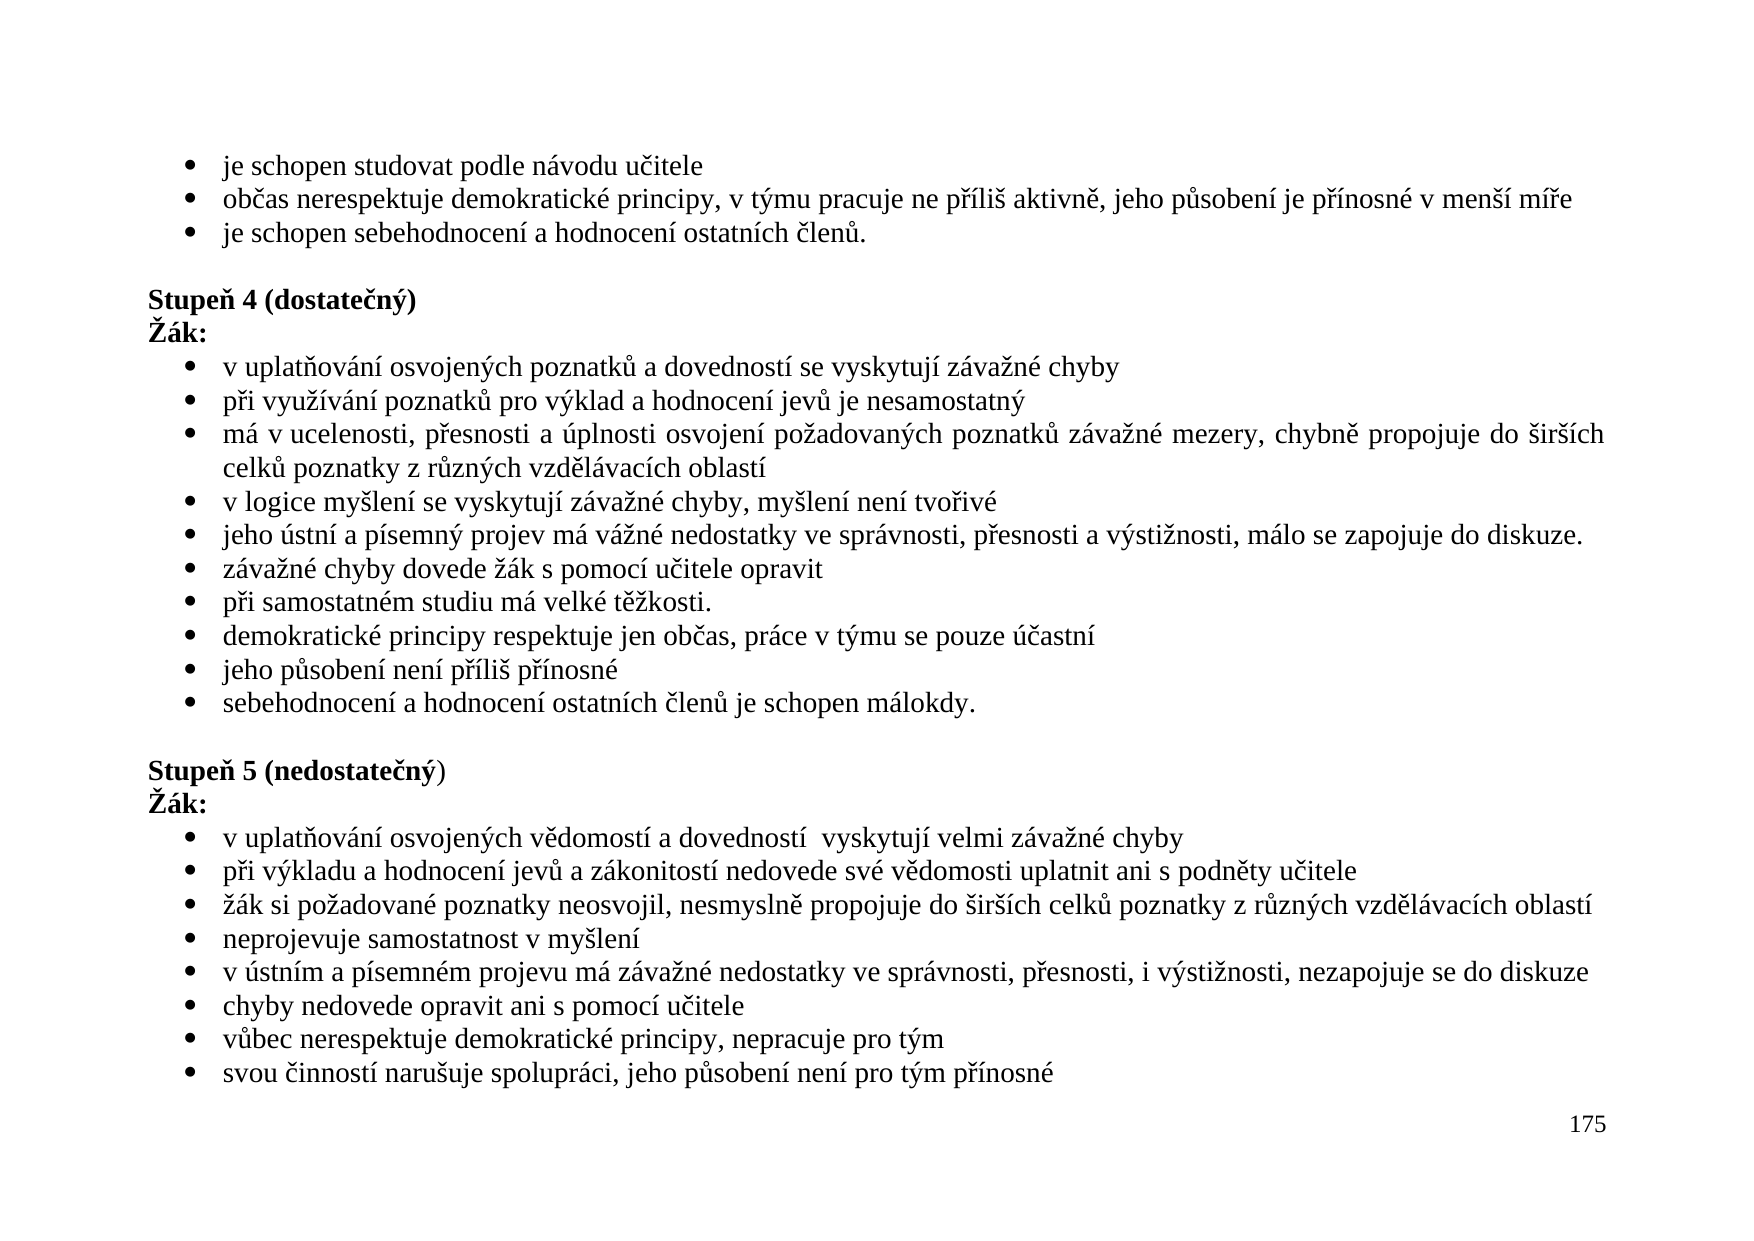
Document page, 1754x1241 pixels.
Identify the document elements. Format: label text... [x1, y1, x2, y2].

list žák si požadované poznatky neosvojil, nesmyslně propojuje do širších celků poznatky z různých vzdělávacích oblastí [185, 887, 1606, 921]
text Stupeň 4 (dostatečný) [148, 282, 1606, 316]
list v ústním a písemném projevu má závažné nedostatky ve správnosti, přesnosti, i výstižnosti, nezapojuje se do diskuze [185, 954, 1606, 988]
text Stupeň 5 (nedostatečný) [148, 753, 1606, 786]
list sebehodnocení a hodnocení ostatních členů je schopen málokdy. [185, 686, 1606, 719]
list demokratické principy respektuje jen občas, práce v týmu se pouze účastní [185, 618, 1606, 652]
list v logice myšlení se vyskytují závažné chyby, myšlení není tvořivé [185, 484, 1606, 517]
text Žák: [148, 786, 1606, 820]
text Žák: [148, 316, 1606, 349]
list svou činností narušuje spolupráci, jeho působení není pro tým přínosné [185, 1055, 1606, 1089]
list v uplatňování osvojených poznatků a dovedností se vyskytují závažné chyby [185, 349, 1606, 383]
list neprojevuje samostatnost v myšlení [185, 921, 1606, 954]
list při výkladu a hodnocení jevů a zákonitostí nedovede své vědomosti uplatnit ani s podněty učitele [185, 853, 1606, 887]
list při využívání poznatků pro výklad a hodnocení jevů je nesamostatný [185, 383, 1606, 416]
list při samostatném studiu má velké těžkosti. [185, 584, 1606, 618]
list občas nerespektuje demokratické principy, v týmu pracuje ne příliš aktivně, jeho působení je přínosné v menší míře [185, 181, 1606, 215]
list závažné chyby dovede žák s pomocí učitele opravit [185, 551, 1606, 584]
list v uplatňování osvojených vědomostí a dovedností vyskytují velmi závažné chyby [185, 820, 1606, 853]
list chyby nedovede opravit ani s pomocí učitele [185, 988, 1606, 1022]
list jeho působení není příliš přínosné [185, 652, 1606, 686]
list vůbec nerespektuje demokratické principy, nepracuje pro tým [185, 1022, 1606, 1055]
list jeho ústní a písemný projev má vážné nedostatky ve správnosti, přesnosti a výstižnosti, málo se zapojuje do diskuze. [185, 517, 1606, 551]
list je schopen sebehodnocení a hodnocení ostatních členů. [185, 215, 1606, 248]
list je schopen studovat podle návodu učitele [185, 148, 1606, 181]
list má v ucelenosti, přesnosti a úplnosti osvojení požadovaných poznatků závažné mezery, chybně propojuje do širších celků poznatky z různých vzdělávacích oblastí [185, 416, 1606, 484]
